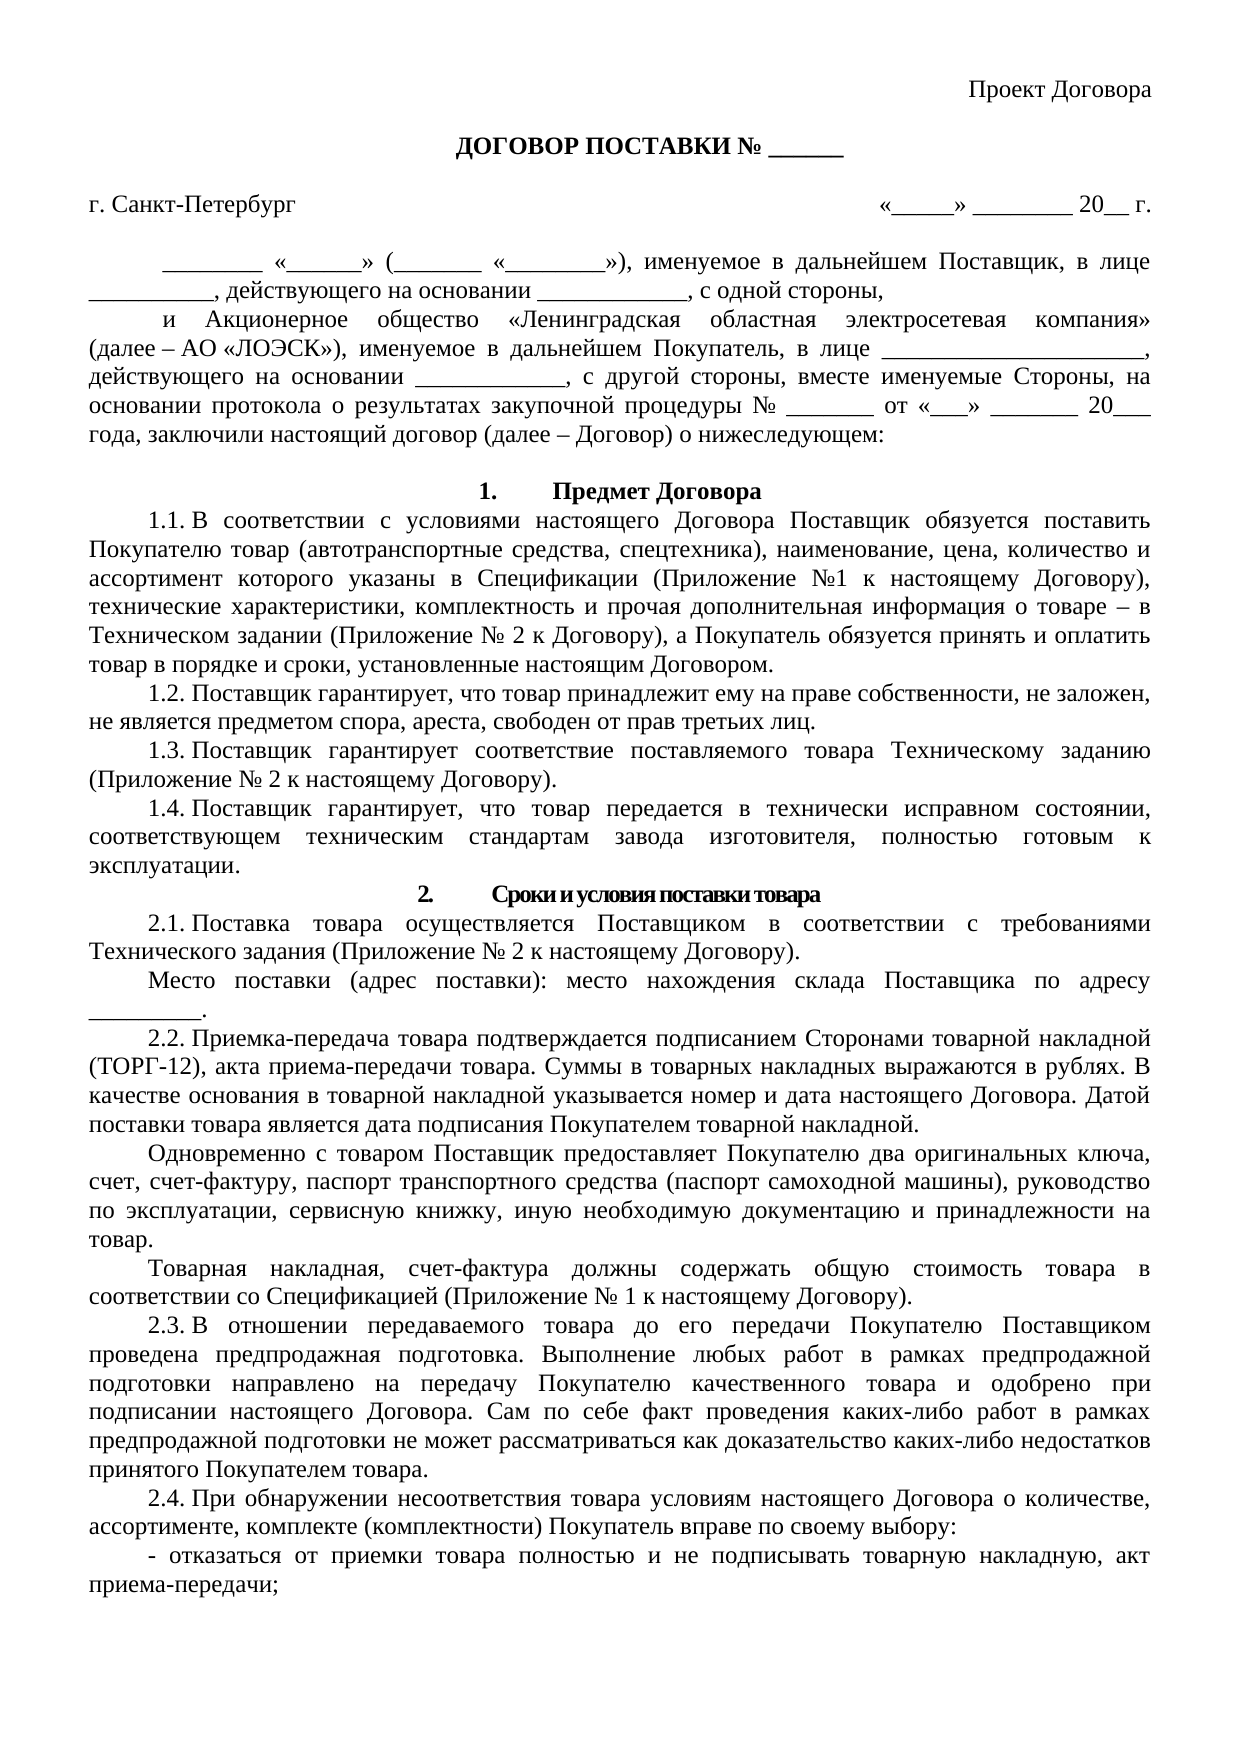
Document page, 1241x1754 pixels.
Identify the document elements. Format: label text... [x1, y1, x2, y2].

text и Акционерное общество «Ленинградская областная электросетевая компания» (далее – АО «ЛОЭСК»), именуемое в дальнейшем Покупатель, в лице _____________________, действующего на основании ____________, с другой стороны, вместе именуемые Стороны, на основании протокола о результатах закупочной процедуры № _______ от «___» _______ 20___ года, заключили настоящий договор (далее – Договор) о нижеследующем: [89, 304, 1152, 448]
list Приемка-передача товара подтверждается подписанием Сторонами товарной накладной (ТОРГ-12), акта приема-передачи товара. Суммы в товарных накладных выражаются в рублях. В качестве основания в товарной накладной указывается номер и дата настоящего Договора. Датой поставки товара является дата подписания Покупателем товарной накладной. [89, 1023, 1152, 1138]
list При обнаружении несоответствия товара условиям настоящего Договора о количестве, ассортименте, комплекте (комплектности) Покупатель вправе по своему выбору: [89, 1483, 1152, 1540]
list Сроки и условия поставки товара [89, 879, 1152, 908]
list Товарная накладная, счет-фактура должны содержать общую стоимость товара в соответствии со Спецификацией (Приложение № 1 к настоящему Договору). [89, 1253, 1152, 1310]
text Место поставки (адрес поставки): место нахождения склада Поставщика по адресу _________. [89, 965, 1152, 1023]
list Поставщик гарантирует соответствие поставляемого товара Техническому заданию (Приложение № 2 к настоящему Договору). [89, 735, 1152, 793]
list Поставщик гарантирует, что товар принадлежит ему на праве собственности, не заложен, не является предметом спора, ареста, свободен от прав третьих лиц. [89, 678, 1152, 735]
list Одновременно с товаром Поставщик предоставляет Покупателю два оригинальных ключа, счет, счет-фактуру, паспорт транспортного средства (паспорт самоходной машины), руководство по эксплуатации, сервисную книжку, иную необходимую документацию и принадлежности на товар. [89, 1138, 1152, 1253]
text ДОГОВОР ПОСТАВКИ № ______ [89, 131, 1152, 160]
list В соответствии с условиями настоящего Договора Поставщик обязуется поставить Покупателю товар (автотранспортные средства, спецтехника), наименование, цена, количество и ассортимент которого указаны в Спецификации (Приложение №1 к настоящему Договору), технические характеристики, комплектность и прочая дополнительная информация о товаре – в Техническом задании (Приложение № 2 к Договору), а Покупатель обязуется принять и оплатить товар в порядке и сроки, установленные настоящим Договором. [89, 505, 1152, 678]
text ________ «______» (_______ «________»), именуемое в дальнейшем Поставщик, в лице __________, действующего на основании ____________, с одной стороны, [89, 246, 1152, 304]
table_header «_____» ________ 20__ г. [620, 189, 1152, 218]
list - отказаться от приемки товара полностью и не подписывать товарную накладную, акт приема-передачи; [89, 1540, 1152, 1598]
list Предмет Договора [89, 476, 1152, 505]
list Поставка товара осуществляется Поставщиком в соответствии с требованиями Технического задания (Приложение № 2 к настоящему Договору). [89, 908, 1152, 965]
list В отношении передаваемого товара до его передачи Покупателю Поставщиком проведена предпродажная подготовка. Выполнение любых работ в рамках предпродажной подготовки направлено на передачу Покупателю качественного товара и одобрено при подписании настоящего Договора. Сам по себе факт проведения каких-либо работ в рамках предпродажной подготовки не может рассматриваться как доказательство каких-либо недостатков принятого Покупателем товара. [89, 1310, 1152, 1483]
table_header г. Санкт-Петербург [89, 189, 620, 218]
list Поставщик гарантирует, что товар передается в технически исправном состоянии, соответствующем техническим стандартам завода изготовителя, полностью готовым к эксплуатации. [89, 793, 1152, 879]
